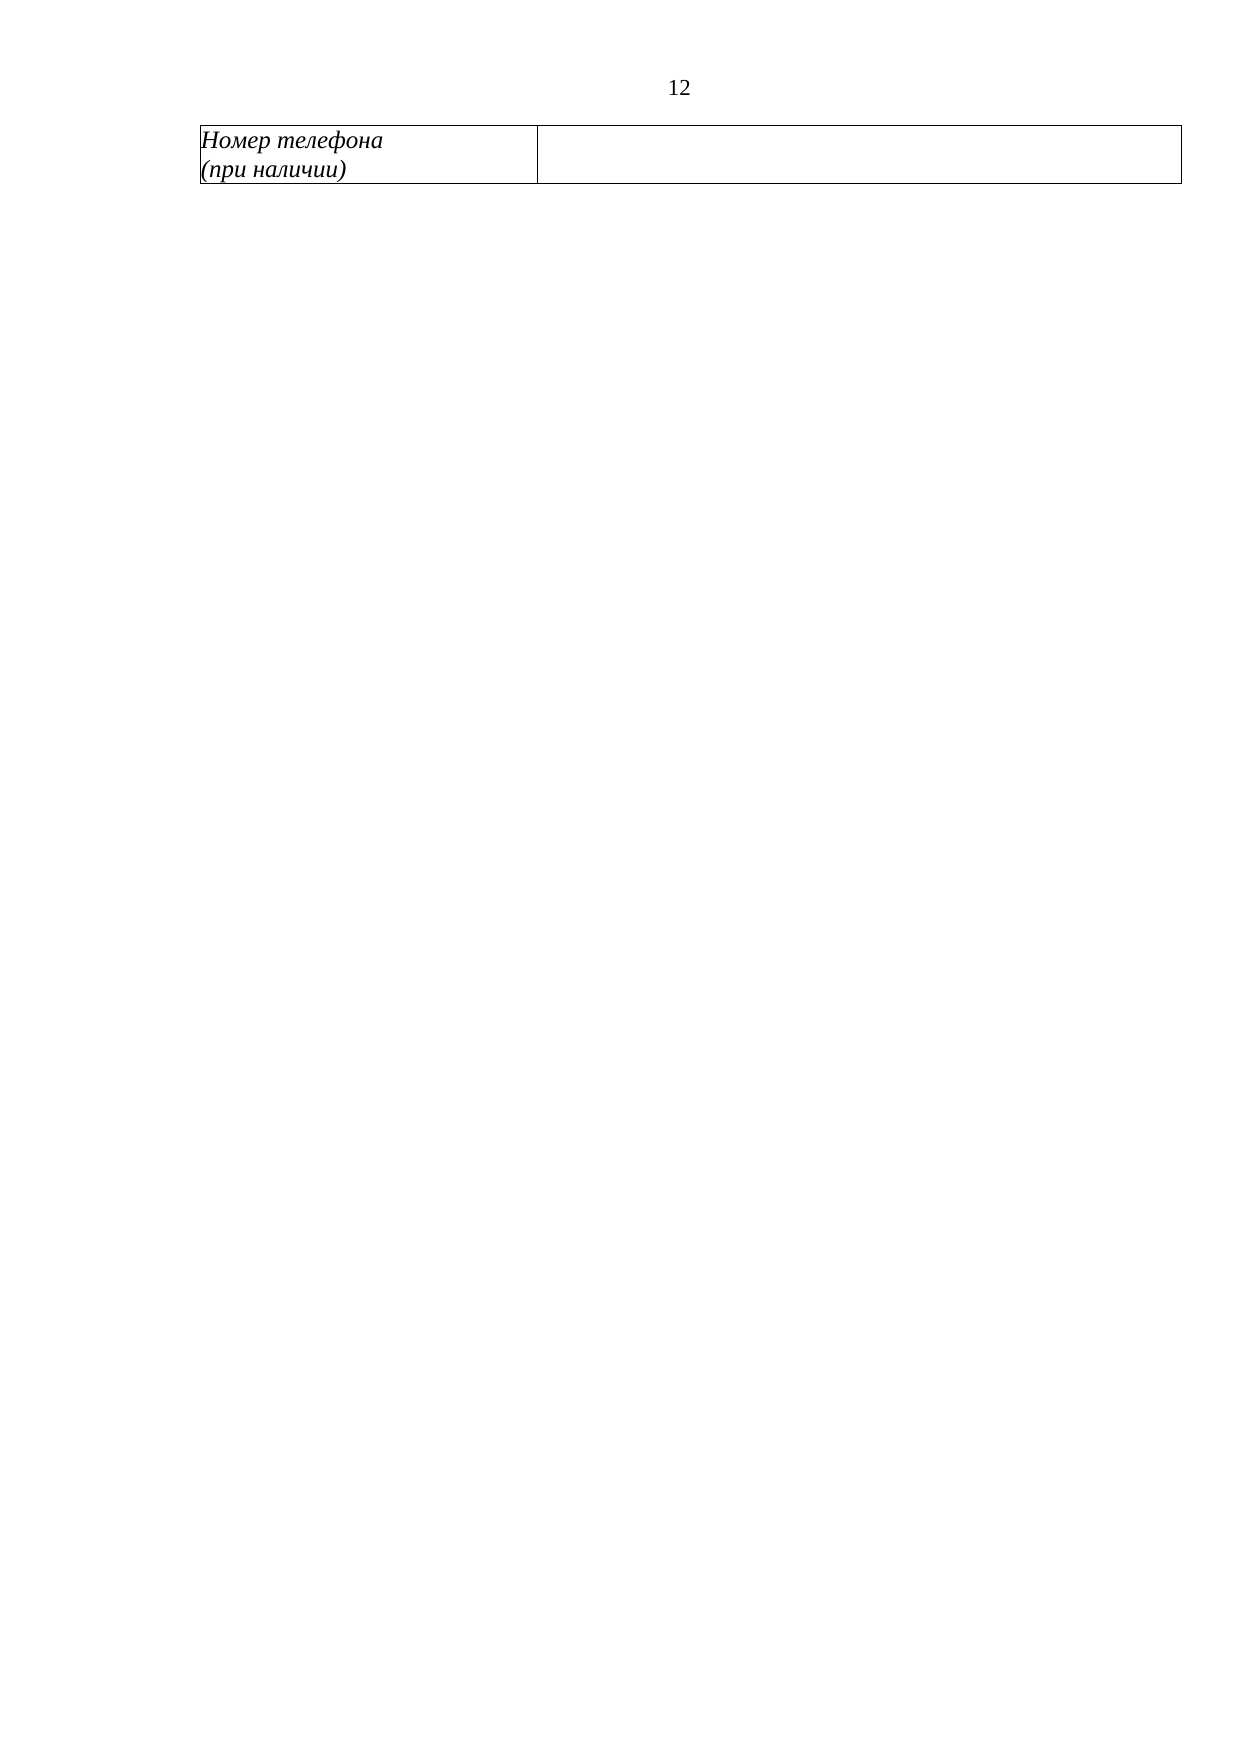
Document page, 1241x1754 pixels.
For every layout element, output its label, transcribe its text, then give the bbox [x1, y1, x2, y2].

table_cell [538, 126, 1181, 183]
table_cell Номер телефона (при наличии) [201, 126, 537, 183]
